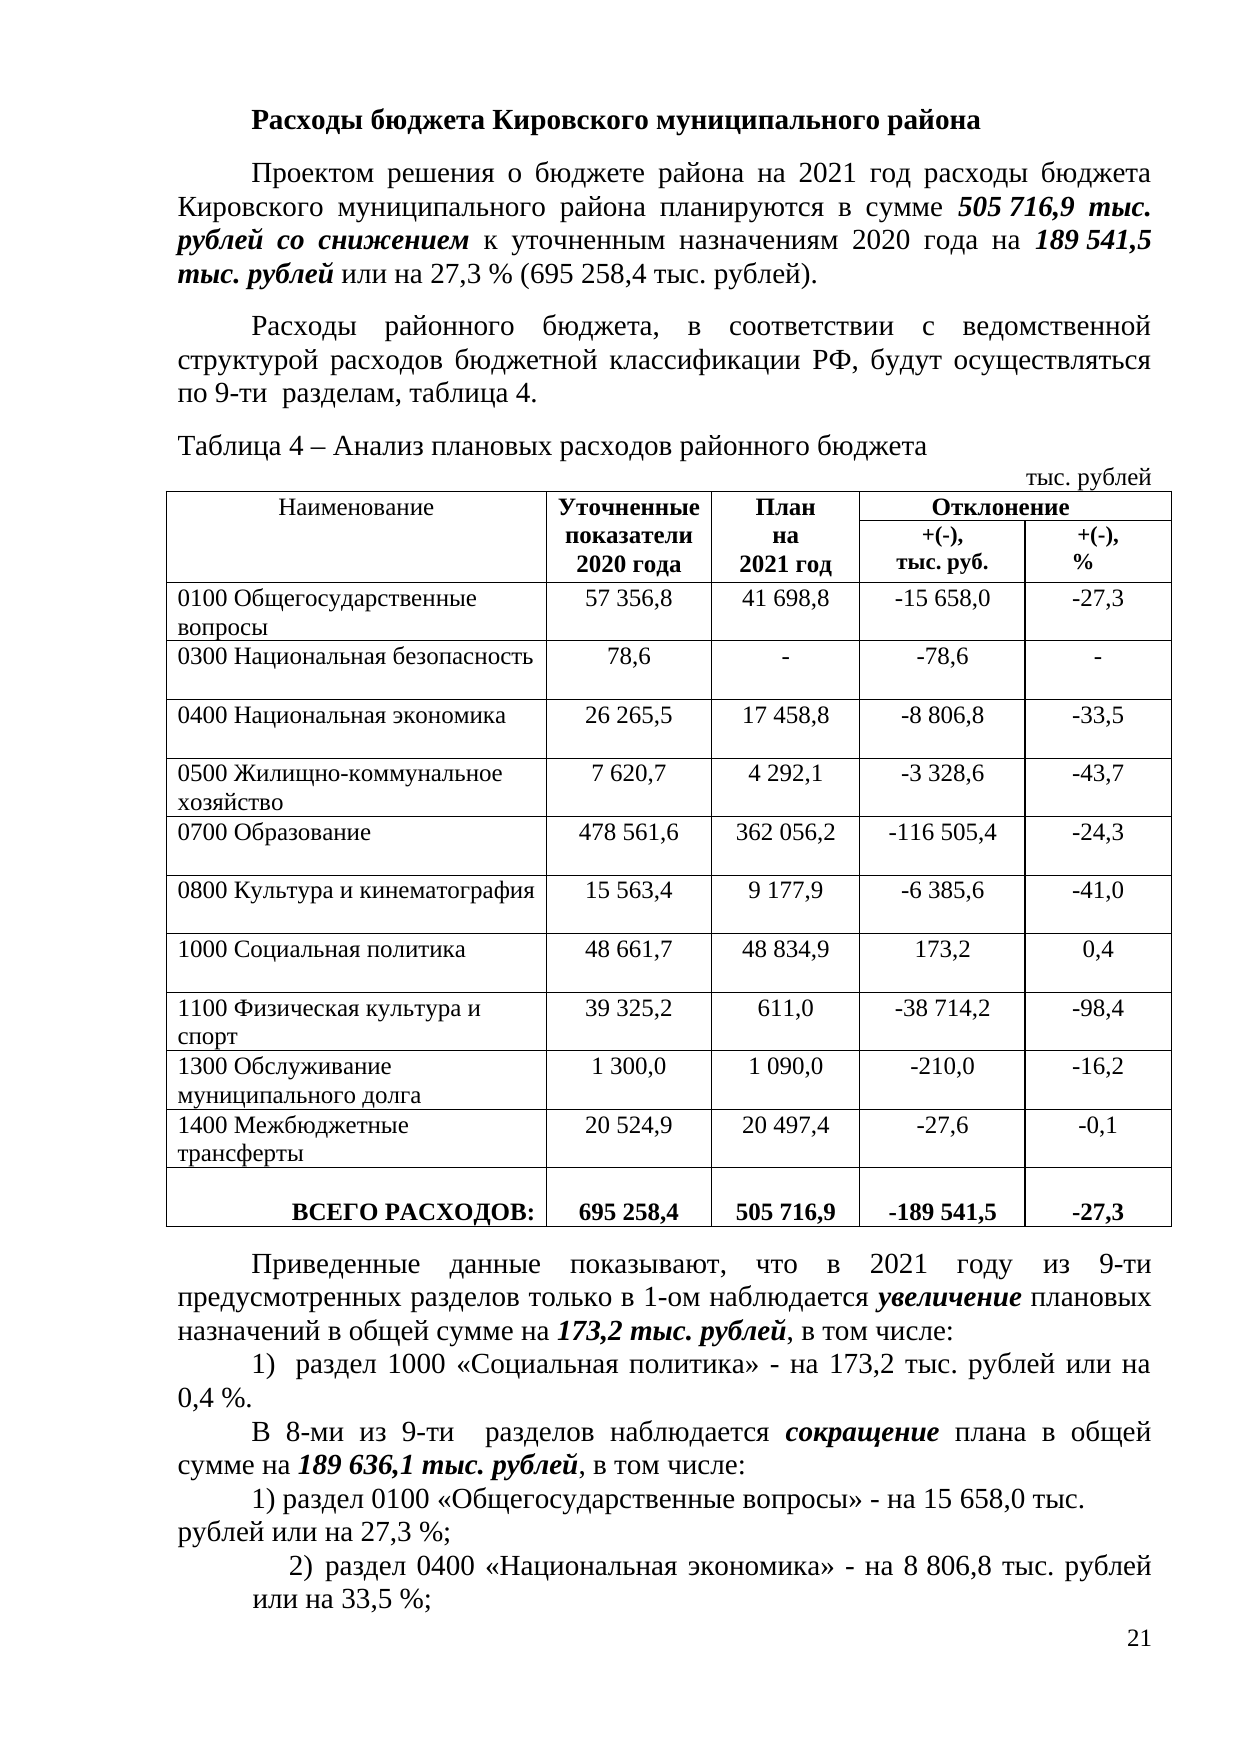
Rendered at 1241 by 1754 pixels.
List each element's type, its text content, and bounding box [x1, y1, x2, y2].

table_cell +(-), тыс. руб. [860, 521, 1024, 582]
table_cell 478 561,6 [547, 817, 711, 874]
table_cell 78,6 [547, 641, 711, 699]
table_cell - [1026, 641, 1171, 699]
table_cell -116 505,4 [860, 817, 1024, 874]
table_cell 26 265,5 [547, 700, 711, 757]
table_cell 505 716,9 [712, 1168, 859, 1226]
table_cell -24,3 [1026, 817, 1171, 874]
table_cell 9 177,9 [712, 876, 859, 933]
table_cell 20 524,9 [547, 1110, 711, 1167]
table_cell 173,2 [860, 934, 1024, 992]
table_cell -41,0 [1026, 876, 1171, 933]
text тыс. рублей [177, 462, 1152, 491]
table_cell -33,5 [1026, 700, 1171, 757]
table_cell 0300 Национальная безопасность [167, 641, 546, 699]
table_cell 0400 Национальная экономика [167, 700, 546, 757]
table_header Отклонение [860, 492, 1171, 520]
table_cell +(-), % [1026, 521, 1171, 582]
table_cell -98,4 [1026, 993, 1171, 1050]
table_cell -189 541,5 [860, 1168, 1024, 1226]
table_cell -27,3 [1026, 583, 1171, 640]
table_cell 1000 Социальная политика [167, 934, 546, 992]
table_cell 1400 Межбюджетные трансферты [167, 1110, 546, 1167]
table_cell - [712, 641, 859, 699]
table_cell 41 698,8 [712, 583, 859, 640]
table_cell 1 300,0 [547, 1051, 711, 1109]
table_cell 0100 Общегосударственные вопросы [167, 583, 546, 640]
table_cell -27,6 [860, 1110, 1024, 1167]
table_cell -210,0 [860, 1051, 1024, 1109]
table_cell 20 497,4 [712, 1110, 859, 1167]
table_cell 611,0 [712, 993, 859, 1050]
table_cell 695 258,4 [547, 1168, 711, 1226]
text Приведенные данные показывают, что в 2021 году из 9-ти предусмотренных разделов только в 1-ом наблюдается увеличение плановых назначений в общей сумме на 173,2 тыс. рублей, в том числе: [177, 1246, 1152, 1347]
table_cell 15 563,4 [547, 876, 711, 933]
text Расходы районного бюджета, в соответствии с ведомственной структурой расходов бюджетной классификации РФ, будут осуществляться по 9-ти разделам, таблица 4. [177, 308, 1152, 409]
table_cell 1100 Физическая культура и спорт [167, 993, 546, 1050]
table_cell 7 620,7 [547, 759, 711, 816]
text Проектом решения о бюджете района на 2021 год расходы бюджета Кировского муниципального района планируются в сумме 505 716,9 тыс. рублей со снижением к уточненным назначениям 2020 года на 189 541,5 тыс. рублей или на 27,3 % (695 258,4 тыс. рублей). [177, 155, 1152, 289]
table_cell 39 325,2 [547, 993, 711, 1050]
table_cell -15 658,0 [860, 583, 1024, 640]
text Расходы бюджета Кировского муниципального района [177, 102, 1152, 136]
text В 8-ми из 9-ти разделов наблюдается сокращение плана в общей сумме на 189 636,1 тыс. рублей, в том числе: [177, 1414, 1152, 1481]
table_cell 57 356,8 [547, 583, 711, 640]
table_cell -27,3 [1026, 1168, 1171, 1226]
table_cell 1 090,0 [712, 1051, 859, 1109]
table_cell -16,2 [1026, 1051, 1171, 1109]
table_cell 0500 Жилищно-коммунальное хозяйство [167, 759, 546, 816]
table_cell 4 292,1 [712, 759, 859, 816]
table_header Наименование [167, 492, 546, 582]
table_header План на 2021 год [712, 492, 859, 582]
table_cell 0,4 [1026, 934, 1171, 992]
table_cell 362 056,2 [712, 817, 859, 874]
table_cell 17 458,8 [712, 700, 859, 757]
list раздел 0400 «Национальная экономика» - на 8 806,8 тыс. рублей или на 33,5 %; [252, 1548, 1152, 1615]
table_cell -8 806,8 [860, 700, 1024, 757]
table_cell -78,6 [860, 641, 1024, 699]
table_cell -3 328,6 [860, 759, 1024, 816]
table_cell 48 834,9 [712, 934, 859, 992]
table_cell -43,7 [1026, 759, 1171, 816]
text 1) раздел 0100 «Общегосударственные вопросы» - на 15 658,0 тыс. рублей или на 27,3 %; [177, 1481, 1152, 1548]
table_cell 0700 Образование [167, 817, 546, 874]
table_cell 1300 Обслуживание муниципального долга [167, 1051, 546, 1109]
text Таблица 4 – Анализ плановых расходов районного бюджета [177, 428, 1152, 462]
table_header Уточненные показатели 2020 года [547, 492, 711, 582]
table_cell -6 385,6 [860, 876, 1024, 933]
table_cell 0800 Культура и кинематография [167, 876, 546, 933]
list раздел 1000 «Социальная политика» - на 173,2 тыс. рублей или на 0,4 %. [177, 1347, 1152, 1414]
table_cell -0,1 [1026, 1110, 1171, 1167]
table_cell -38 714,2 [860, 993, 1024, 1050]
table_cell ВСЕГО РАСХОДОВ: [167, 1168, 546, 1226]
table_cell 48 661,7 [547, 934, 711, 992]
